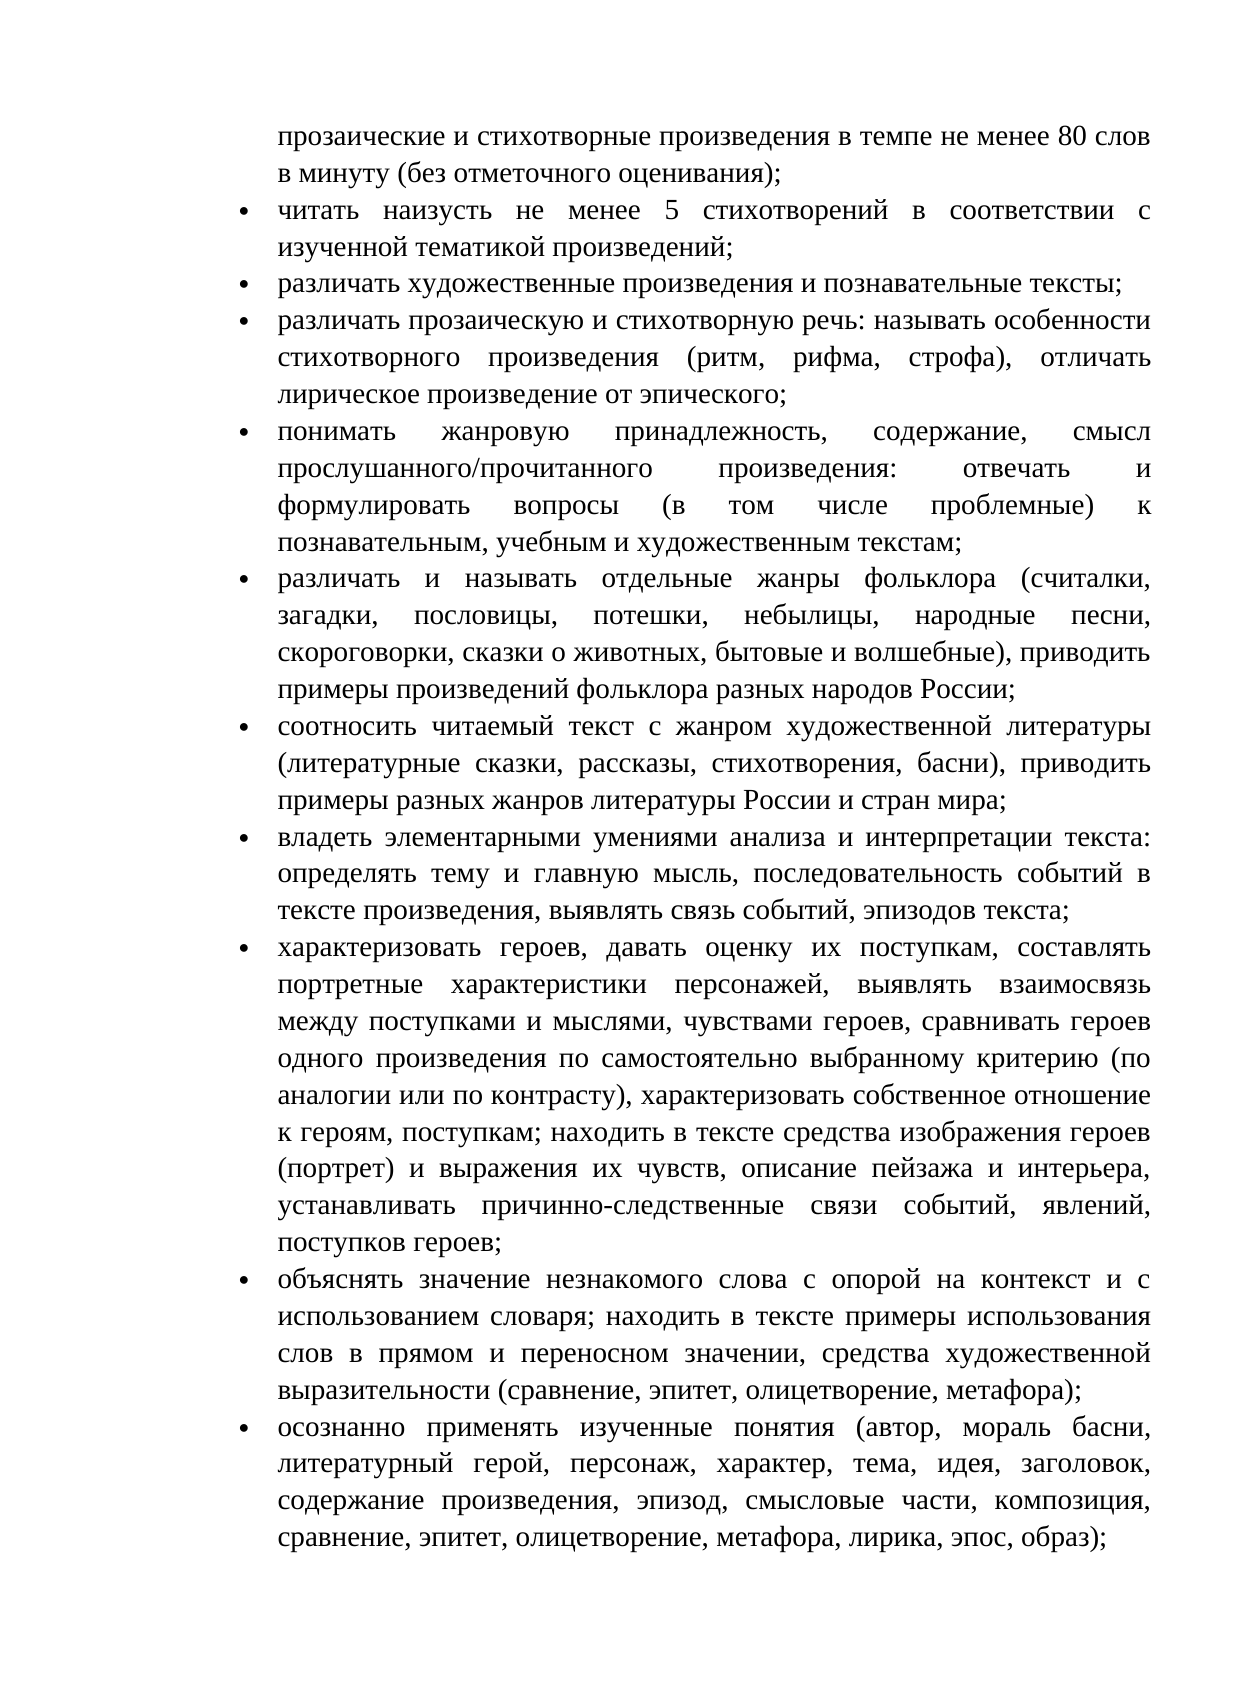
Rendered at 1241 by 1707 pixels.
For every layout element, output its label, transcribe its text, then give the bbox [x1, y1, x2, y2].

list соотносить читаемый текст с жанром художественной литературы (литературные сказки, рассказы, стихотворения, басни), приводить примеры разных жанров литературы России и стран мира; [240, 708, 1152, 815]
list владеть элементарными умениями анализа и интерпретации текста: определять тему и главную мысль, последовательность событий в тексте произведения, выявлять связь событий, эпизодов текста; [240, 819, 1152, 926]
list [240, 118, 1152, 188]
list различать прозаическую и стихотворную речь: называть особенности стихотворного произведения (ритм, рифма, строфа), отличать лирическое произведение от эпического; [240, 302, 1152, 410]
list понимать жанровую принадлежность, содержание, смысл прослушанного/прочитанного произведения: отвечать и формулировать вопросы (в том числе проблемные) к познавательным, учебным и художественным текстам; [240, 413, 1152, 557]
list различать и называть отдельные жанры фольклора (считалки, загадки, пословицы, потешки, небылицы, народные песни, скороговорки, сказки о животных, бытовые и волшебные), приводить примеры произведений фольклора разных народов России; [240, 561, 1152, 705]
list читать наизусть не менее 5 стихотворений в соответствии с изученной тематикой произведений; [240, 192, 1152, 262]
list различать художественные произведения и познавательные тексты; [240, 266, 1152, 299]
list характеризовать героев, давать оценку их поступкам, составлять портретные характеристики персонажей, выявлять взаимосвязь между поступками и мыслями, чувствами героев, сравнивать героев одного произведения по самостоятельно выбранному критерию (по аналогии или по контрасту), характеризовать собственное отношение к героям, поступкам; находить в тексте средства изображения героев (портрет) и выражения их чувств, описание пейзажа и интерьера, устанавливать причинно-следственные связи событий, явлений, поступков героев; [240, 929, 1152, 1258]
list объяснять значение незнакомого слова с опорой на контекст и с использованием словаря; находить в тексте примеры использования слов в прямом и переносном значении, средства художественной выразительности (сравнение, эпитет, олицетворение, метафора); [240, 1261, 1152, 1405]
list осознанно применять изученные понятия (автор, мораль басни, литературный герой, персонаж, характер, тема, идея, заголовок, содержание произведения, эпизод, смысловые части, композиция, сравнение, эпитет, олицетворение, метафора, лирика, эпос, образ); [240, 1409, 1152, 1553]
